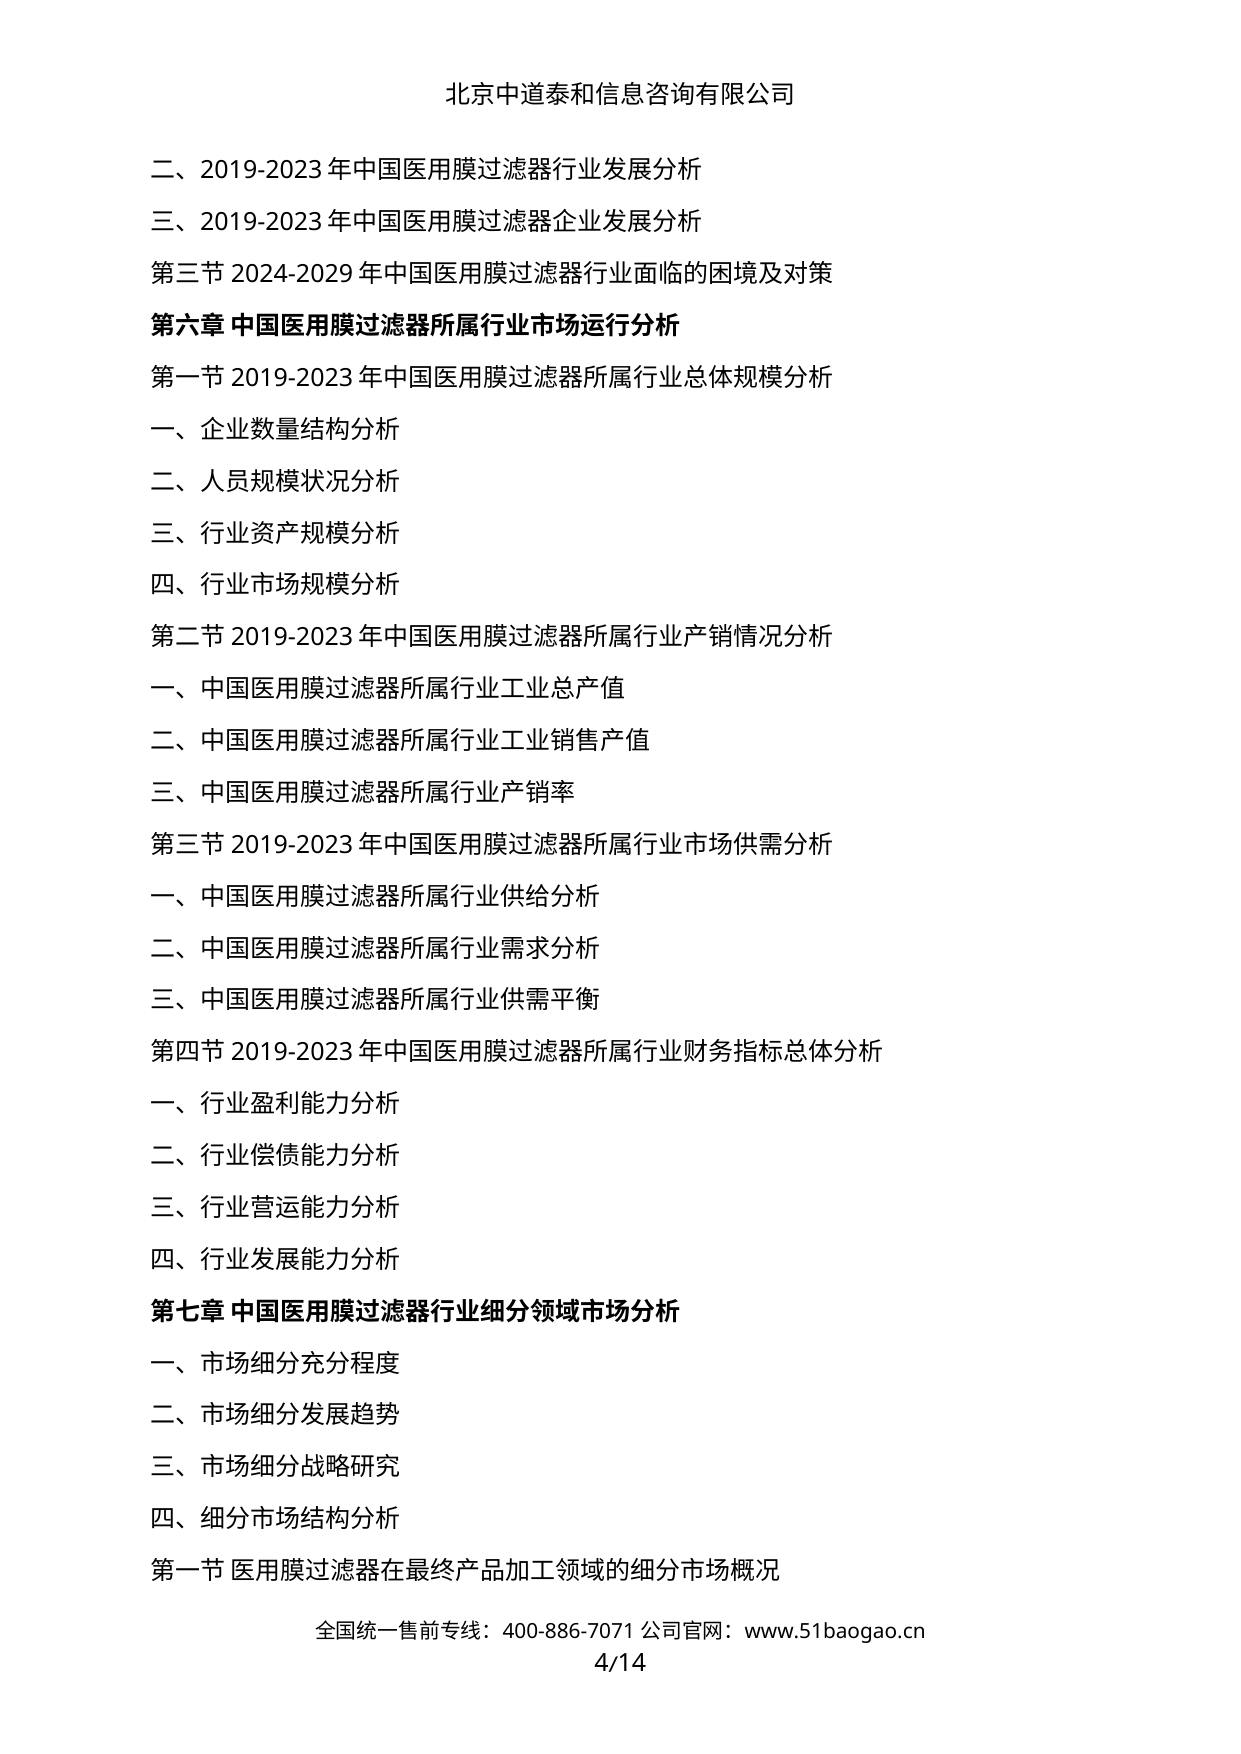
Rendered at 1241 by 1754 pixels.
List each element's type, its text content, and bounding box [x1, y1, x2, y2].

text 第七章 中国医用膜过滤器行业细分领域市场分析 [150, 1291, 1090, 1327]
text 三、中国医用膜过滤器所属行业产销率 [150, 772, 1090, 809]
text 第三节 2019-2023年中国医用膜过滤器所属行业市场供需分析 [150, 824, 1090, 861]
text 三、行业资产规模分析 [150, 513, 1090, 549]
text 第二节 2019-2023年中国医用膜过滤器所属行业产销情况分析 [150, 617, 1090, 653]
text 三、2019-2023年中国医用膜过滤器企业发展分析 [150, 202, 1090, 238]
text 二、市场细分发展趋势 [150, 1395, 1090, 1431]
text 三、中国医用膜过滤器所属行业供需平衡 [150, 980, 1090, 1016]
text 第四节 2019-2023年中国医用膜过滤器所属行业财务指标总体分析 [150, 1032, 1090, 1068]
text 第三节 2024-2029年中国医用膜过滤器行业面临的困境及对策 [150, 254, 1090, 290]
text 第一节 医用膜过滤器在最终产品加工领域的细分市场概况 [150, 1551, 1090, 1587]
text 四、行业市场规模分析 [150, 565, 1090, 601]
text 二、行业偿债能力分析 [150, 1136, 1090, 1172]
text 二、中国医用膜过滤器所属行业工业销售产值 [150, 721, 1090, 757]
text 二、中国医用膜过滤器所属行业需求分析 [150, 928, 1090, 964]
text 一、市场细分充分程度 [150, 1343, 1090, 1379]
text 二、2019-2023年中国医用膜过滤器行业发展分析 [150, 150, 1090, 186]
text 四、行业发展能力分析 [150, 1239, 1090, 1276]
text 一、行业盈利能力分析 [150, 1084, 1090, 1120]
text 第六章 中国医用膜过滤器所属行业市场运行分析 [150, 306, 1090, 342]
text 第一节 2019-2023年中国医用膜过滤器所属行业总体规模分析 [150, 357, 1090, 394]
text 一、中国医用膜过滤器所属行业工业总产值 [150, 669, 1090, 705]
text 一、企业数量结构分析 [150, 409, 1090, 446]
text 三、行业营运能力分析 [150, 1187, 1090, 1224]
text 一、中国医用膜过滤器所属行业供给分析 [150, 876, 1090, 912]
text 二、人员规模状况分析 [150, 461, 1090, 497]
text 四、细分市场结构分析 [150, 1499, 1090, 1535]
text 三、市场细分战略研究 [150, 1447, 1090, 1483]
